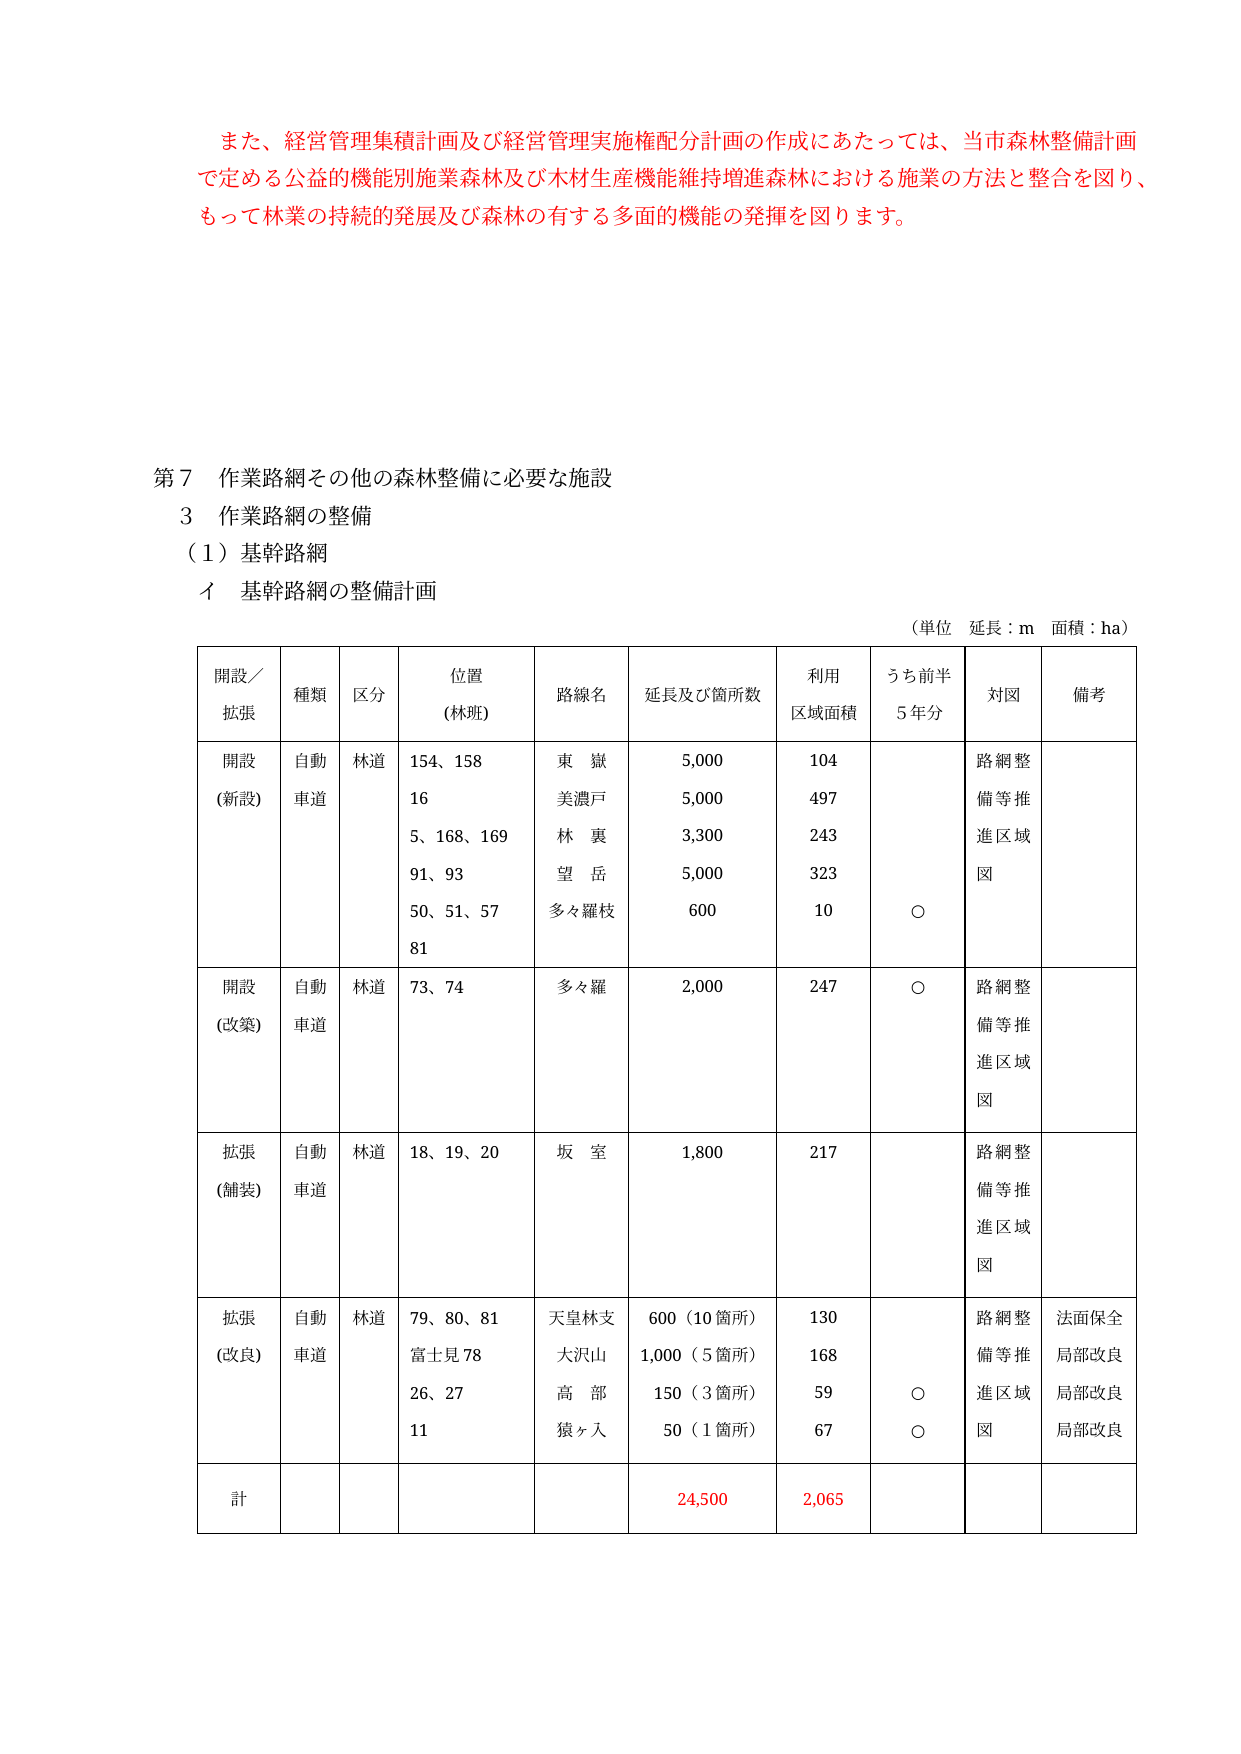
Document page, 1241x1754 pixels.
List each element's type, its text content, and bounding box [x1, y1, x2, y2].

table_cell 104 497 243 323 10 [777, 742, 870, 967]
table_cell ○ [871, 742, 964, 967]
table_cell [535, 1464, 628, 1533]
text ３ 作業路網の整備 [153, 496, 1137, 533]
table_cell 600（10箇所） 1,000（５箇所） 150（３箇所） 50（１箇所） [629, 1298, 776, 1462]
table_header うち前半 ５年分 [871, 647, 964, 741]
text 第７ 作業路網その他の森林整備に必要な施設 [153, 458, 1137, 496]
text イ 基幹路網の整備計画 [153, 571, 1137, 608]
table_cell 多々羅 [535, 968, 628, 1132]
table_cell 林道 [340, 968, 398, 1132]
table_cell [871, 1133, 964, 1297]
table_cell [281, 1464, 339, 1533]
table_cell 開設 (新設) [198, 742, 280, 967]
table_cell 天皇林支 大沢山 高 部 猿ヶ入 [535, 1298, 628, 1462]
table_cell 路網整備等推進区域図 [966, 742, 1041, 967]
table_header 対図 [966, 647, 1041, 741]
table_cell 路網整備等推進区域図 [966, 1298, 1041, 1462]
table_header 利用 区域面積 [777, 647, 870, 741]
table_cell 東 嶽 美濃戸 林 裏 望 岳 多々羅枝 [535, 742, 628, 967]
table_cell 拡張 (舗装) [198, 1133, 280, 1297]
table_cell [966, 1464, 1041, 1533]
table_cell 林道 [340, 1133, 398, 1297]
table_cell 路網整備等推進区域図 [966, 1133, 1041, 1297]
table_header 路線名 [535, 647, 628, 741]
text （単位 延長：m 面積：ha） [153, 608, 1137, 646]
table_cell 林道 [340, 742, 398, 967]
table_cell 自動 車道 [281, 1298, 339, 1462]
table_header 位置 (林班) [399, 647, 534, 741]
table_header 延長及び箇所数 [629, 647, 776, 741]
table_cell 坂 室 [535, 1133, 628, 1297]
table_cell ○ [871, 968, 964, 1132]
table_cell 154、158 165、168、169 91、93 50、51、57 81 [399, 742, 534, 967]
table_cell [1042, 742, 1136, 967]
table_header 備考 [1042, 647, 1136, 741]
table_header 開設／ 拡張 [198, 647, 280, 741]
table_cell 路網整備等推進区域図 [966, 968, 1041, 1132]
table_cell 217 [777, 1133, 870, 1297]
table_cell 24,500 [629, 1464, 776, 1533]
table_cell ○ ○ [871, 1298, 964, 1462]
text また、経営管理集積計画及び経営管理実施権配分計画の作成にあたっては、当市森林整備計画で定める公益的機能別施業森林及び木材生産機能維持増進森林における施業の方法と整合を図り、もって林業の持続的発展及び森林の有する多面的機能の発揮を図ります。 [153, 121, 1137, 233]
table_cell 73、74 [399, 968, 534, 1132]
table_cell 開設 (改築) [198, 968, 280, 1132]
table_cell 計 [198, 1464, 280, 1533]
table_cell 2,065 [777, 1464, 870, 1533]
table_cell 自動 車道 [281, 742, 339, 967]
table_cell 自動 車道 [281, 1133, 339, 1297]
table_cell 自動 車道 [281, 968, 339, 1132]
table_header 種類 [281, 647, 339, 741]
table_cell [871, 1464, 964, 1533]
table_cell 5,000 5,000 3,300 5,000 600 [629, 742, 776, 967]
table_cell 2,000 [629, 968, 776, 1132]
table_cell 法面保全 局部改良 局部改良 局部改良 [1042, 1298, 1136, 1462]
table_cell 拡張 (改良) [198, 1298, 280, 1462]
table_cell [399, 1464, 534, 1533]
table_cell [1042, 1133, 1136, 1297]
table_cell 247 [777, 968, 870, 1132]
table_cell 林道 [340, 1298, 398, 1462]
text （１）基幹路網 [153, 533, 1137, 571]
table_header 区分 [340, 647, 398, 741]
table_cell [340, 1464, 398, 1533]
table_cell 79、80、81 富士見78 26、27 11 [399, 1298, 534, 1462]
table_cell 1,800 [629, 1133, 776, 1297]
table_cell [1042, 968, 1136, 1132]
table_cell 18、19、20 [399, 1133, 534, 1297]
table_cell 130 168 59 67 [777, 1298, 870, 1462]
table_cell [1042, 1464, 1136, 1533]
